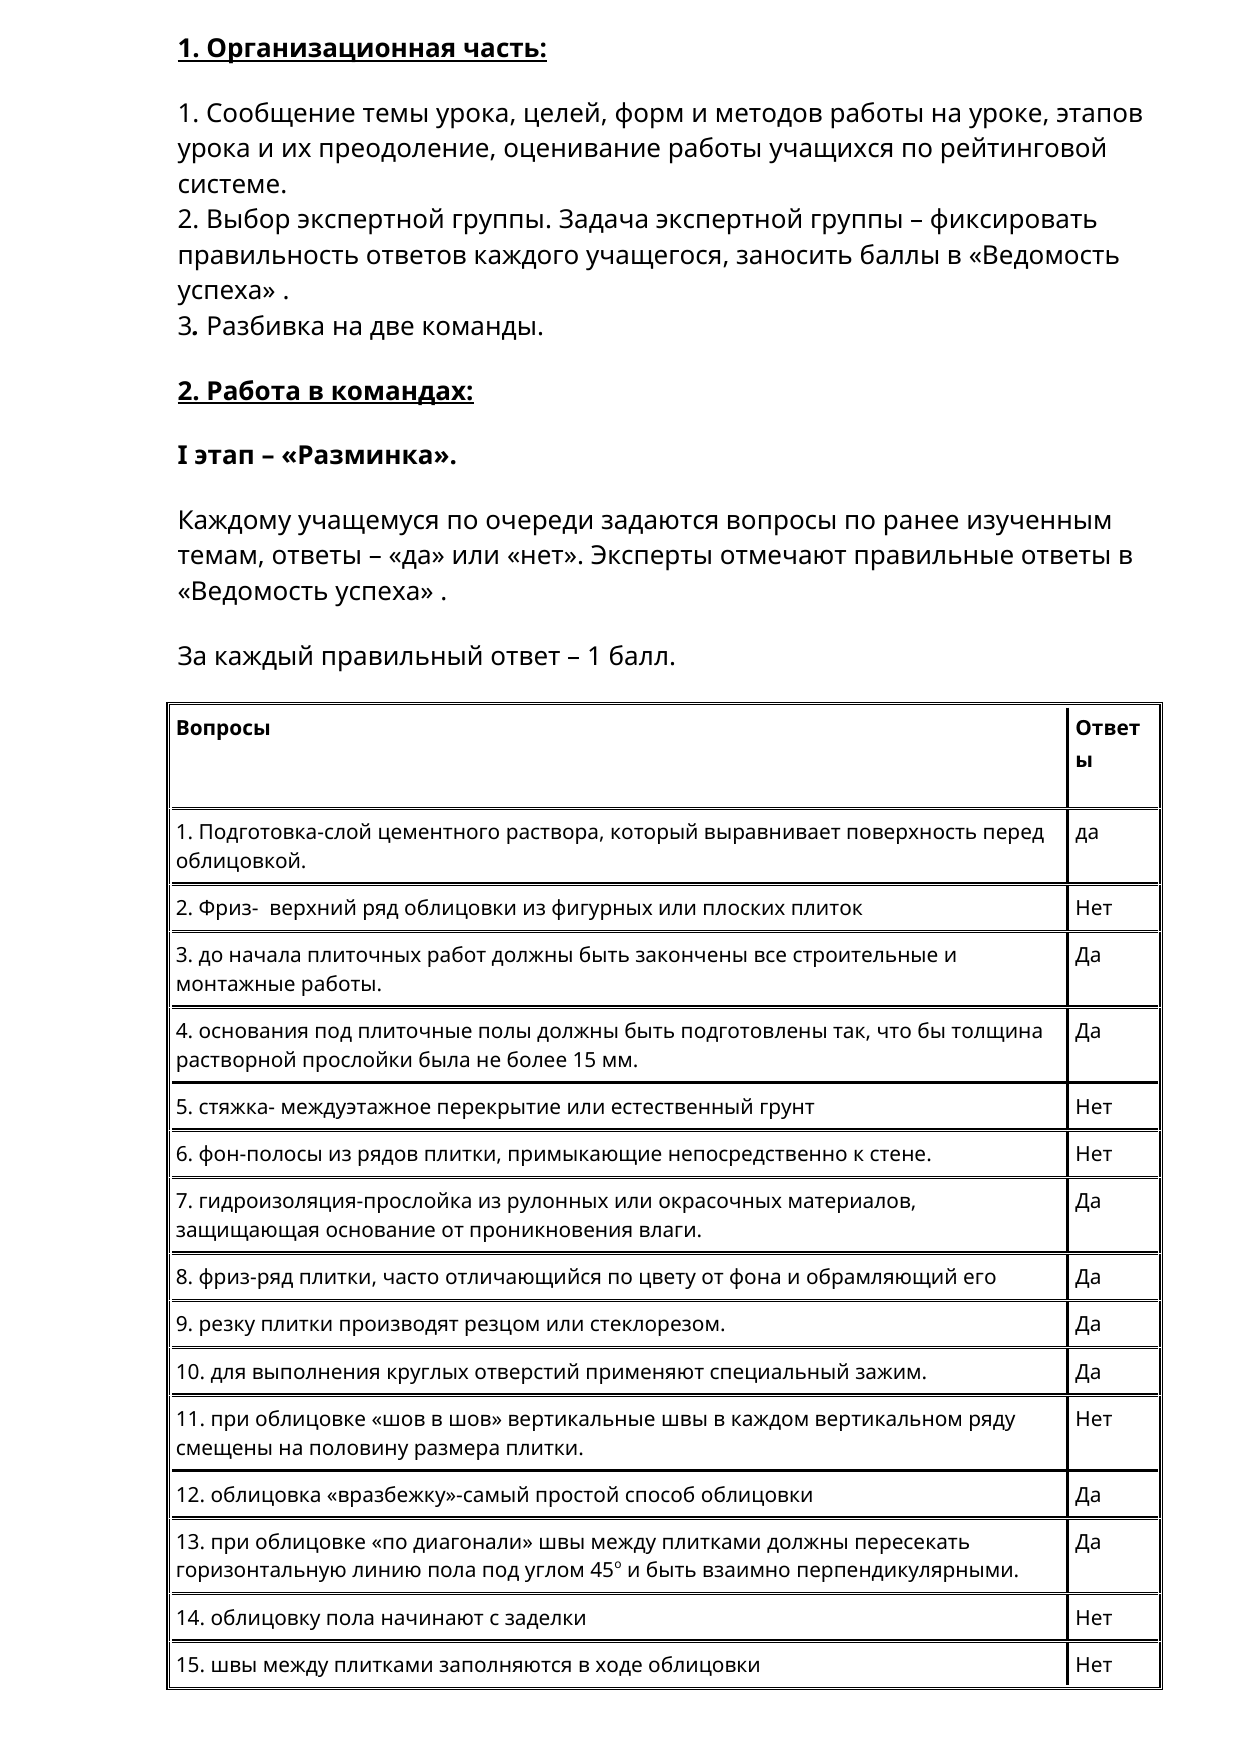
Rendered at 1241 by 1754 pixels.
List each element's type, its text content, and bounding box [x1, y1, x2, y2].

table_cell Да [1069, 1516, 1160, 1592]
text Каждому учащемуся по очереди задаются вопросы по ранее изученным темам, ответы – «да» или «нет». Эксперты отмечают правильные ответы в «Ведомость успеха» . [177, 501, 1152, 608]
table_cell Нет [1067, 1639, 1160, 1686]
table_cell Да [1069, 1299, 1160, 1346]
table_cell Да [1069, 1251, 1160, 1298]
table_cell Нет [1069, 1128, 1160, 1176]
text 1. Сообщение темы урока, целей, форм и методов работы на уроке, этапов урока и их преодоление, оценивание работы учащихся по рейтинговой системе. [177, 94, 1152, 201]
table_header Ответы [1067, 705, 1159, 806]
table_header Вопросы [170, 705, 1067, 806]
table_cell да [1069, 806, 1160, 882]
table_cell Нет [1067, 1592, 1161, 1639]
table_cell 7. гидроизоляция-прослойка из рулонных или окрасочных материалов, защищающая основание от проникновения влаги. [168, 1176, 1067, 1251]
table_cell 14. облицовку пола начинают с заделки [168, 1592, 1067, 1639]
table_cell 11. при облицовке «шов в шов» вертикальные швы в каждом вертикальном ряду смещены на половину размера плитки. [170, 1393, 1066, 1469]
table_cell Да [1069, 1005, 1160, 1081]
table_cell Да [1069, 930, 1160, 1005]
text 3. Разбивка на две команды. [177, 307, 1152, 343]
table_cell Нет [1069, 1081, 1159, 1128]
table_cell 15. швы между плитками заполняются в ходе облицовки [170, 1639, 1067, 1686]
table_cell 5. стяжка- междуэтажное перекрытие или естественный грунт [170, 1081, 1066, 1128]
text I этап – «Разминка». [177, 437, 1152, 472]
table_cell 2. Фриз- верхний ряд облицовки из фигурных или плоских плиток [170, 882, 1066, 929]
table_cell Нет [1069, 882, 1160, 929]
table_cell 13. при облицовке «по диагонали» швы между плитками должны пересекать горизонтальную линию пола под углом 45о и быть взаимно перпендикулярными. [170, 1516, 1066, 1592]
table_cell 12. облицовка «вразбежку»-самый простой способ облицовки [170, 1469, 1066, 1516]
table_cell Да [1067, 1346, 1161, 1393]
text 2. Работа в командах: [177, 372, 1152, 408]
text 2. Выбор экспертной группы. Задача экспертной группы – фиксировать правильность ответов каждого учащегося, заносить баллы в «Ведомость успеха» . [177, 201, 1152, 307]
text 1. Организационная часть: [177, 29, 1152, 65]
table_cell 4. основания под плиточные полы должны быть подготовлены так, что бы толщина растворной прослойки была не более 15 мм. [170, 1005, 1066, 1081]
table_cell Да [1067, 1176, 1161, 1251]
table_cell Да [1069, 1469, 1159, 1516]
text За каждый правильный ответ – 1 балл. [177, 637, 1152, 673]
table_cell 6. фон-полосы из рядов плитки, примыкающие непосредственно к стене. [170, 1128, 1066, 1176]
table_cell 9. резку плитки производят резцом или стеклорезом. [170, 1299, 1066, 1346]
table_cell 10. для выполнения круглых отверстий применяют специальный зажим. [168, 1346, 1067, 1393]
table_cell 1. Подготовка-слой цементного раствора, который выравнивает поверхность перед облицовкой. [170, 806, 1066, 882]
table_cell 8. фриз-ряд плитки, часто отличающийся по цвету от фона и обрамляющий его [170, 1251, 1066, 1298]
table_cell Нет [1069, 1393, 1160, 1469]
table_cell 3. до начала плиточных работ должны быть закончены все строительные и монтажные работы. [170, 930, 1066, 1005]
